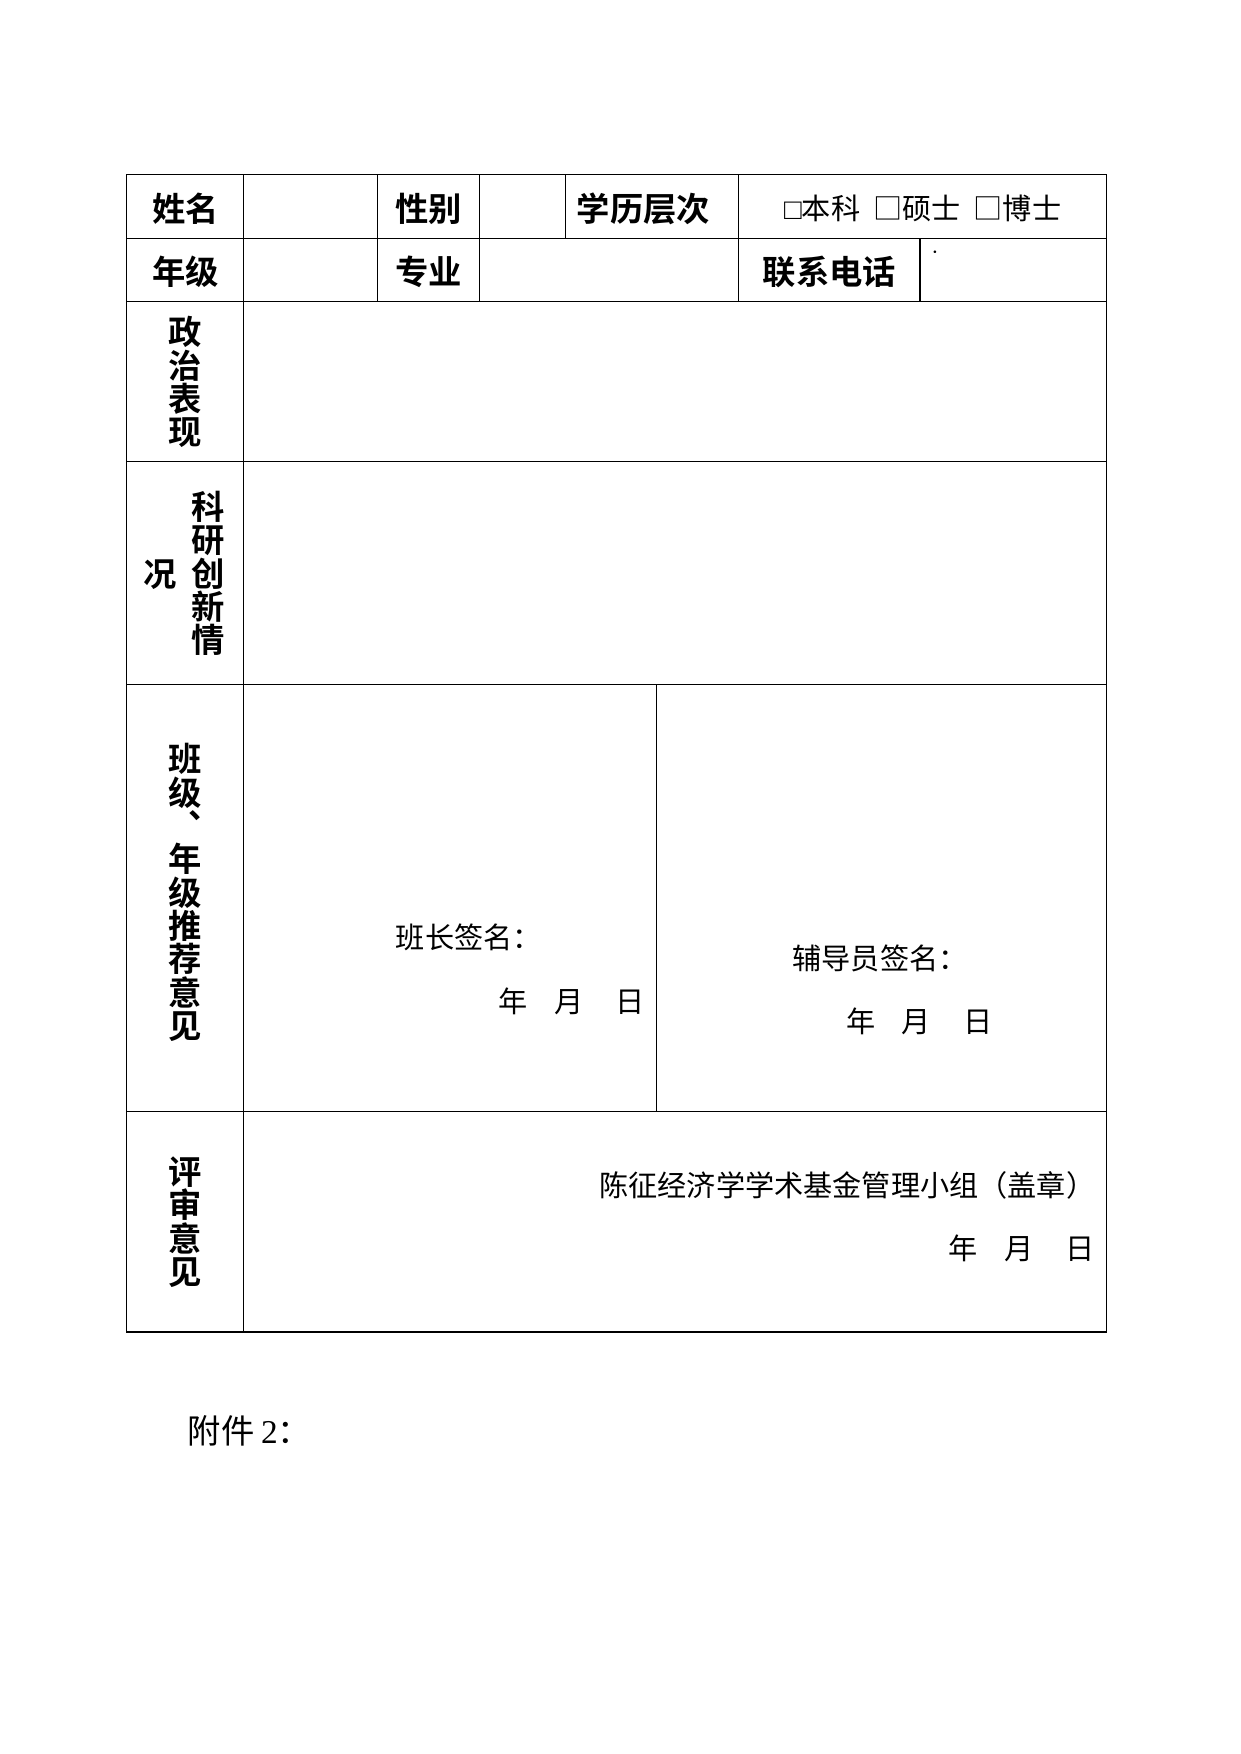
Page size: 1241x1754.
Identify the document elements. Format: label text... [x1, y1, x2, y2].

table_header 姓名 [127, 175, 243, 238]
table_cell 专业 [378, 239, 479, 301]
table_cell [244, 462, 1106, 684]
table_cell 年级 [127, 239, 243, 301]
table_cell 政治表现 [127, 302, 243, 461]
table_cell 科研创新情况 [127, 462, 243, 684]
table_header □本科 □硕士 □博士 [739, 175, 1106, 238]
table_cell [244, 302, 1106, 461]
table_cell 联系电话 [739, 239, 919, 301]
table_cell · [921, 239, 1106, 301]
table_cell 班级、年级推荐意见 [127, 685, 243, 1111]
table_cell 陈征经济学学术基金管理小组（盖章） 年 月 日 [244, 1112, 1106, 1331]
table_header 学历层次 [566, 175, 738, 238]
table_cell 班长签名： 年 月 日 [244, 685, 656, 1111]
table_header 性别 [378, 175, 479, 238]
table_cell [480, 239, 738, 301]
text 附件2： [187, 1397, 1053, 1462]
table_cell 辅导员签名： 年 月 日 [657, 685, 1106, 1111]
table_header [244, 175, 377, 238]
table_cell 评审意见 [127, 1112, 243, 1331]
table_header [480, 175, 565, 238]
table_cell [244, 239, 377, 301]
